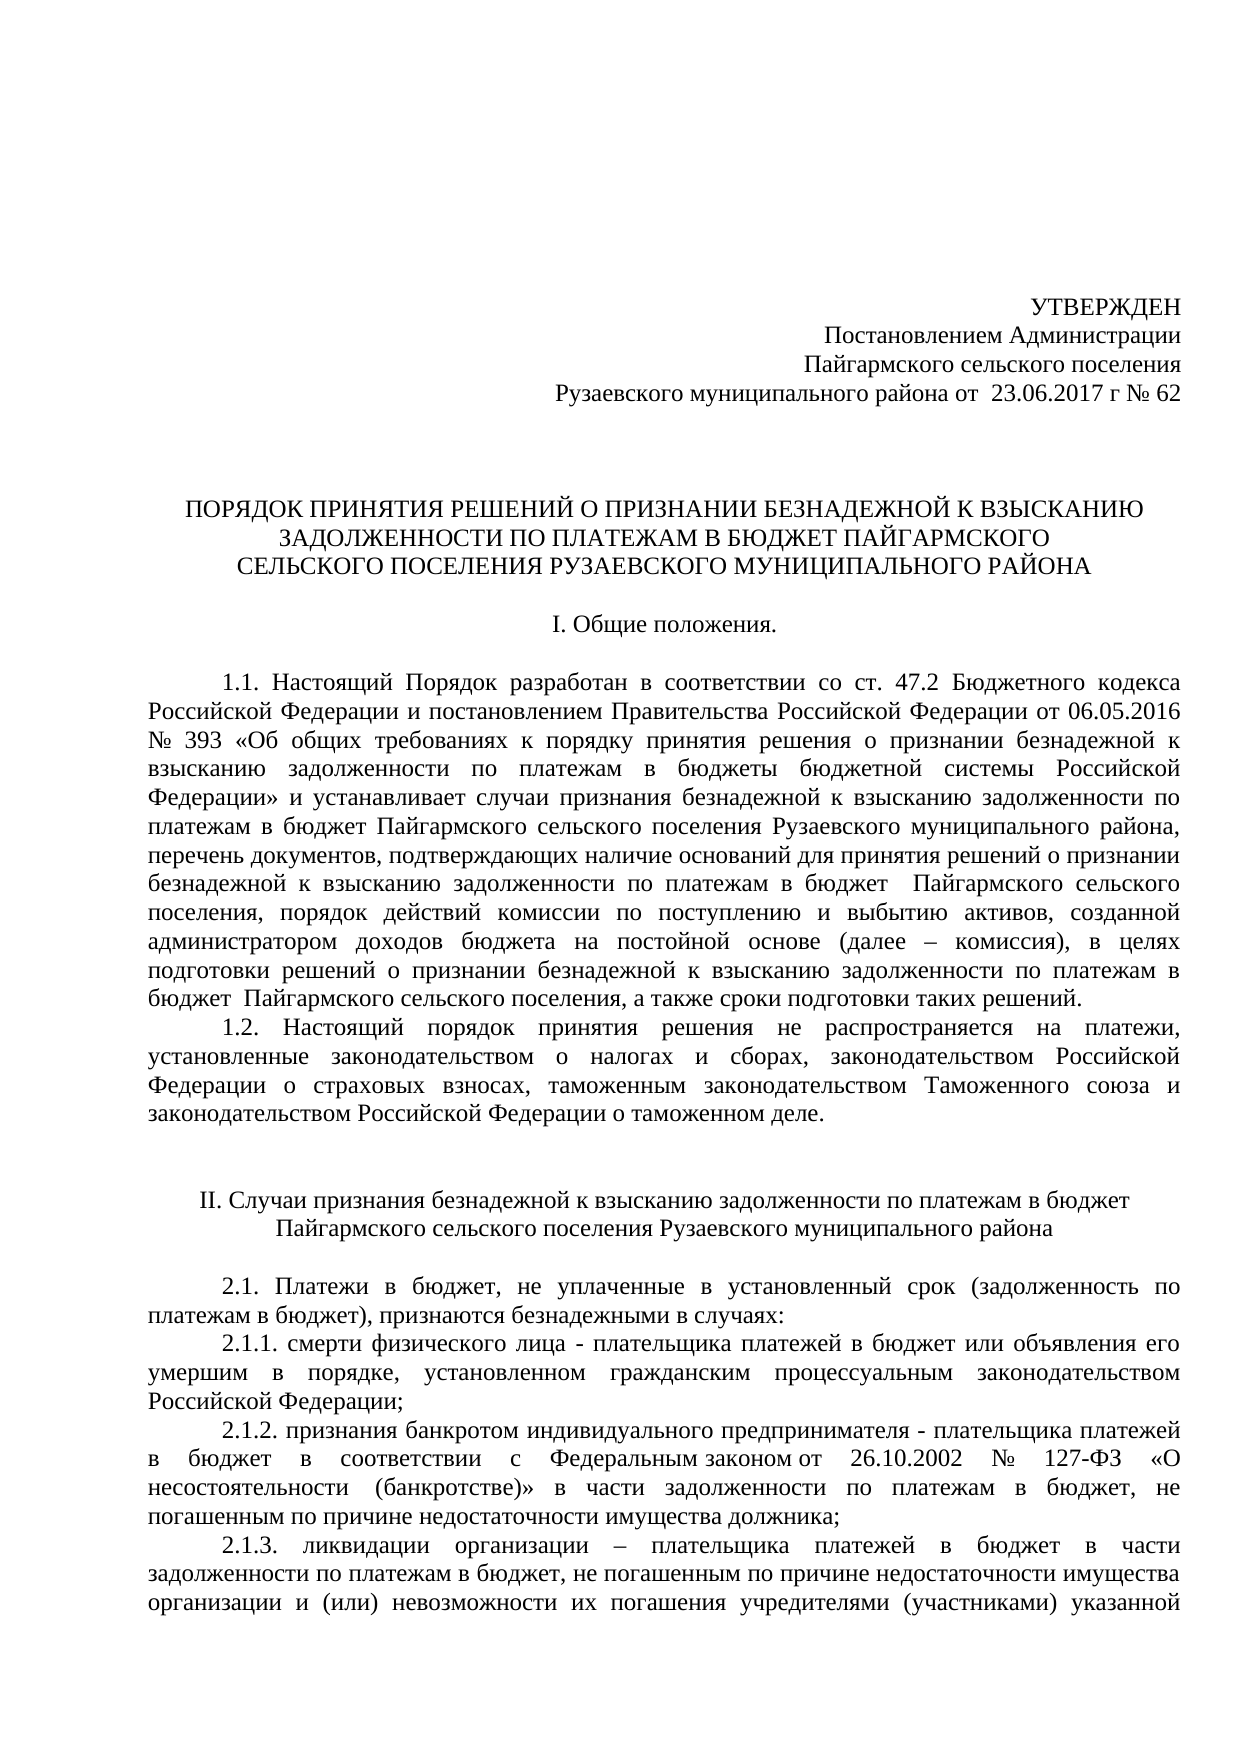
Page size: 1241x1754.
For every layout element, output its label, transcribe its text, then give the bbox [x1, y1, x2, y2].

text ПОРЯДОК ПРИНЯТИЯ РЕШЕНИЙ О ПРИЗНАНИИ БЕЗНАДЕЖНОЙ К ВЗЫСКАНИЮ ЗАДОЛЖЕННОСТИ ПО ПЛАТЕЖАМ В БЮДЖЕТ ПАЙГАРМСКОГО [148, 494, 1181, 551]
text Постановлением Администрации [148, 321, 1181, 349]
text СЕЛЬСКОГО ПОСЕЛЕНИЯ РУЗАЕВСКОГО МУНИЦИПАЛЬНОГО РАЙОНА [148, 551, 1181, 580]
text I. Общие положения. [148, 609, 1181, 638]
text 2.1.2. признания банкротом индивидуального предпринимателя - плательщика платежей в бюджет в соответствии с Федеральным законом от 26.10.2002 № 127-ФЗ «О несостоятельности (банкротстве)» в части задолженности по платежам в бюджет, не погашенным по причине недостаточности имущества должника; [148, 1415, 1181, 1530]
text 2.1.1. смерти физического лица - плательщика платежей в бюджет или объявления его умершим в порядке, установленном гражданским процессуальным законодательством Российской Федерации; [148, 1328, 1181, 1415]
text 2.1. Платежи в бюджет, не уплаченные в установленный срок (задолженность по платежам в бюджет), признаются безнадежными в случаях: [148, 1271, 1181, 1328]
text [148, 1530, 1181, 1616]
text Пайгармского сельского поселения [148, 349, 1181, 378]
text 1.1. Настоящий Порядок разработан в соответствии со ст. 47.2 Бюджетного кодекса Российской Федерации и постановлением Правительства Российской Федерации от 06.05.2016 № 393 «Об общих требованиях к порядку принятия решения о признании безнадежной к взысканию задолженности по платежам в бюджеты бюджетной системы Российской Федерации» и устанавливает случаи признания безнадежной к взысканию задолженности по платежам в бюджет Пайгармского сельского поселения Рузаевского муниципального района, перечень документов, подтверждающих наличие оснований для принятия решений о признании безнадежной к взысканию задолженности по платежам в бюджет Пайгармского сельского поселения, порядок действий комиссии по поступлению и выбытию активов, созданной администратором доходов бюджета на постойной основе (далее – комиссия), в целях подготовки решений о признании безнадежной к взысканию задолженности по платежам в бюджет Пайгармского сельского поселения, а также сроки подготовки таких решений. [148, 667, 1181, 1012]
text 1.2. Настоящий порядок принятия решения не распространяется на платежи, установленные законодательством о налогах и сборах, законодательством Российской Федерации о страховых взносах, таможенным законодательством Таможенного союза и законодательством Российской Федерации о таможенном деле. [148, 1012, 1181, 1127]
text II. Случаи признания безнадежной к взысканию задолженности по платежам в бюджет Пайгармского сельского поселения Рузаевского муниципального района [148, 1185, 1181, 1242]
text УТВЕРЖДЕН [148, 292, 1181, 321]
text Рузаевского муниципального района от 23.06.2017 г № 62 [148, 378, 1181, 407]
